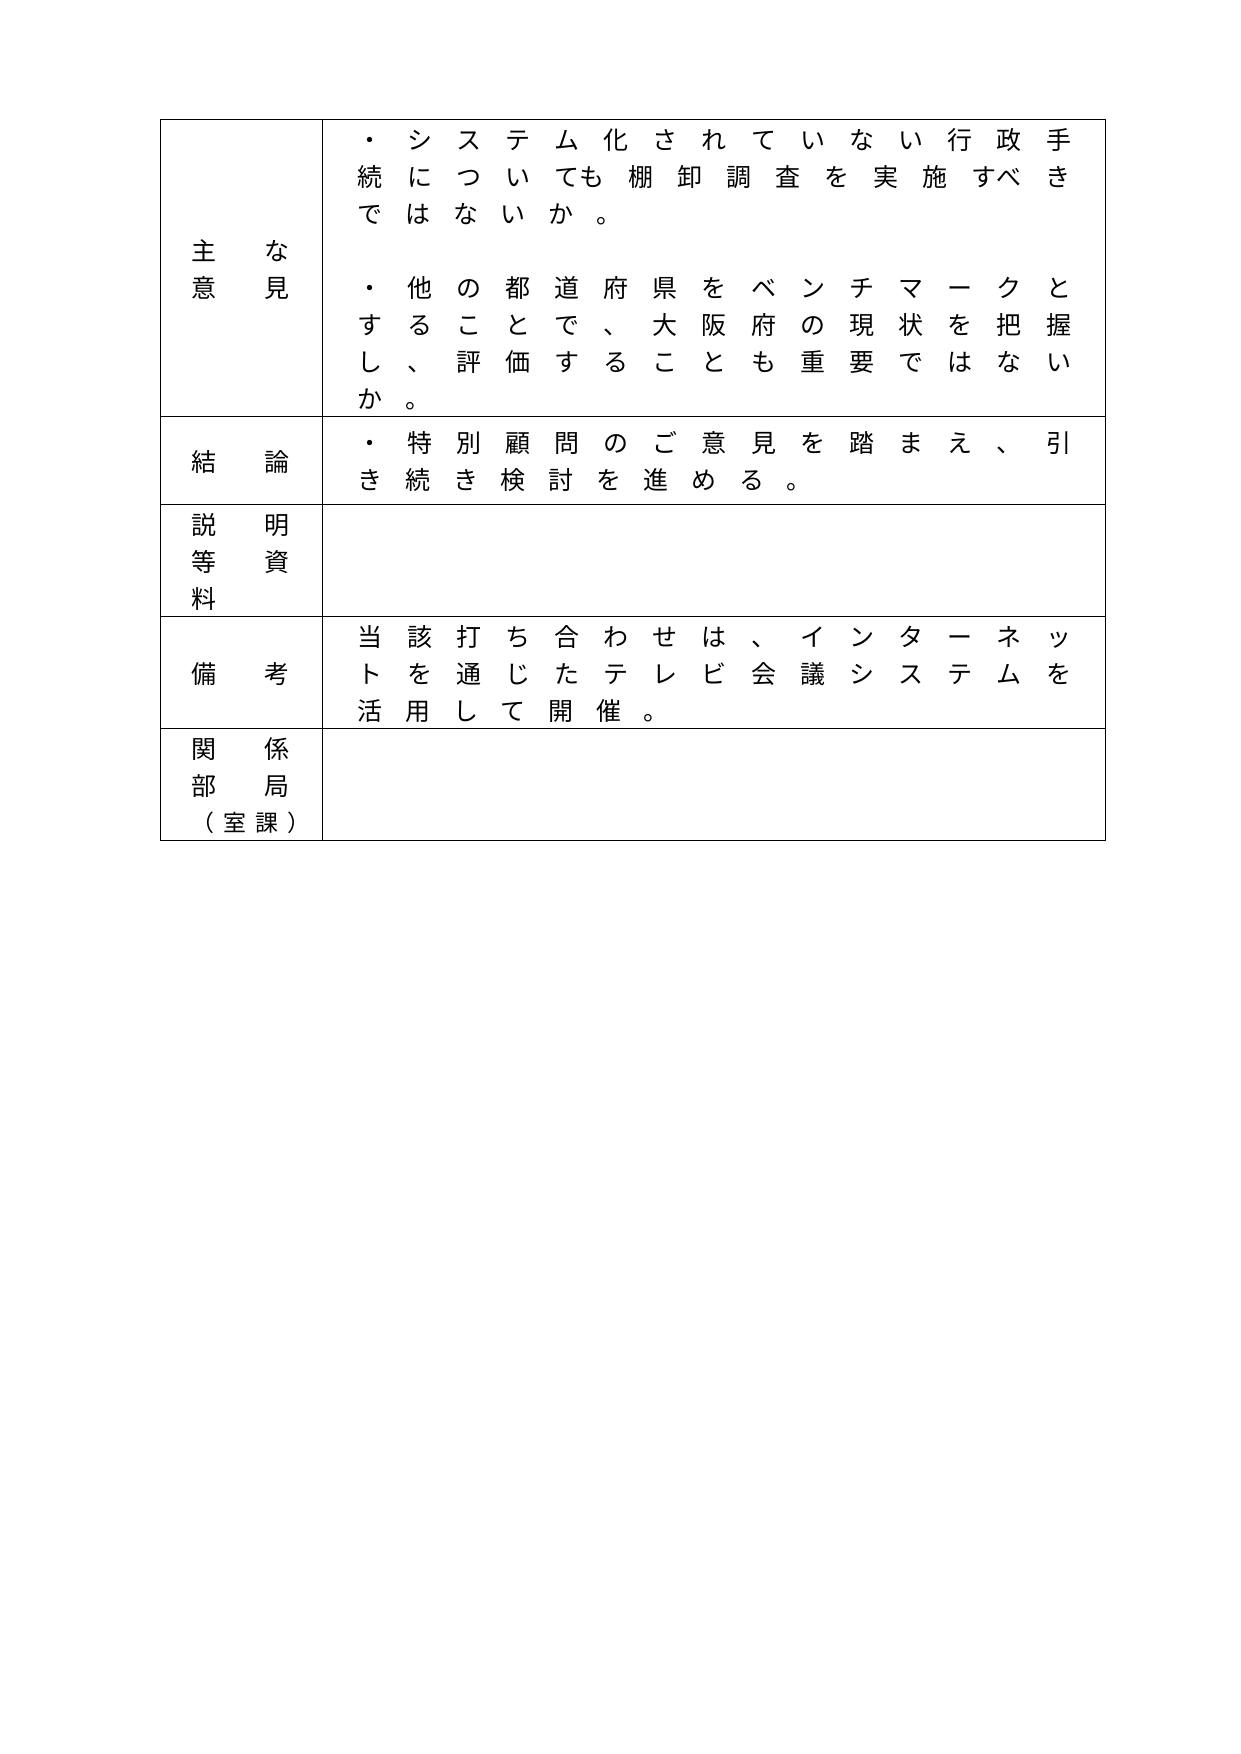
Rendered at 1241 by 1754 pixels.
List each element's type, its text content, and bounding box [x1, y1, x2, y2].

table_cell 関係部局 （室課） [161, 729, 322, 840]
table_cell [323, 729, 1105, 840]
table_cell ・システム化されていない行政手続についても棚卸調査を実施すべきではないか。 ・他の都道府県をベンチマークとすることで、大阪府の現状を把握し、評価することも重要ではないか。 [323, 120, 1105, 416]
table_cell 主な意見 [161, 120, 322, 416]
table_cell 備考 [161, 617, 322, 728]
table_cell 説明等資料 [161, 505, 322, 616]
table_cell 結論 [161, 417, 322, 504]
table_cell 当該打ち合わせは、インターネットを通じたテレビ会議システムを活用して開催。 [323, 617, 1105, 728]
table_cell ・特別顧問のご意見を踏まえ、引き続き検討を進める。 [323, 417, 1105, 504]
table_cell [323, 505, 1105, 616]
